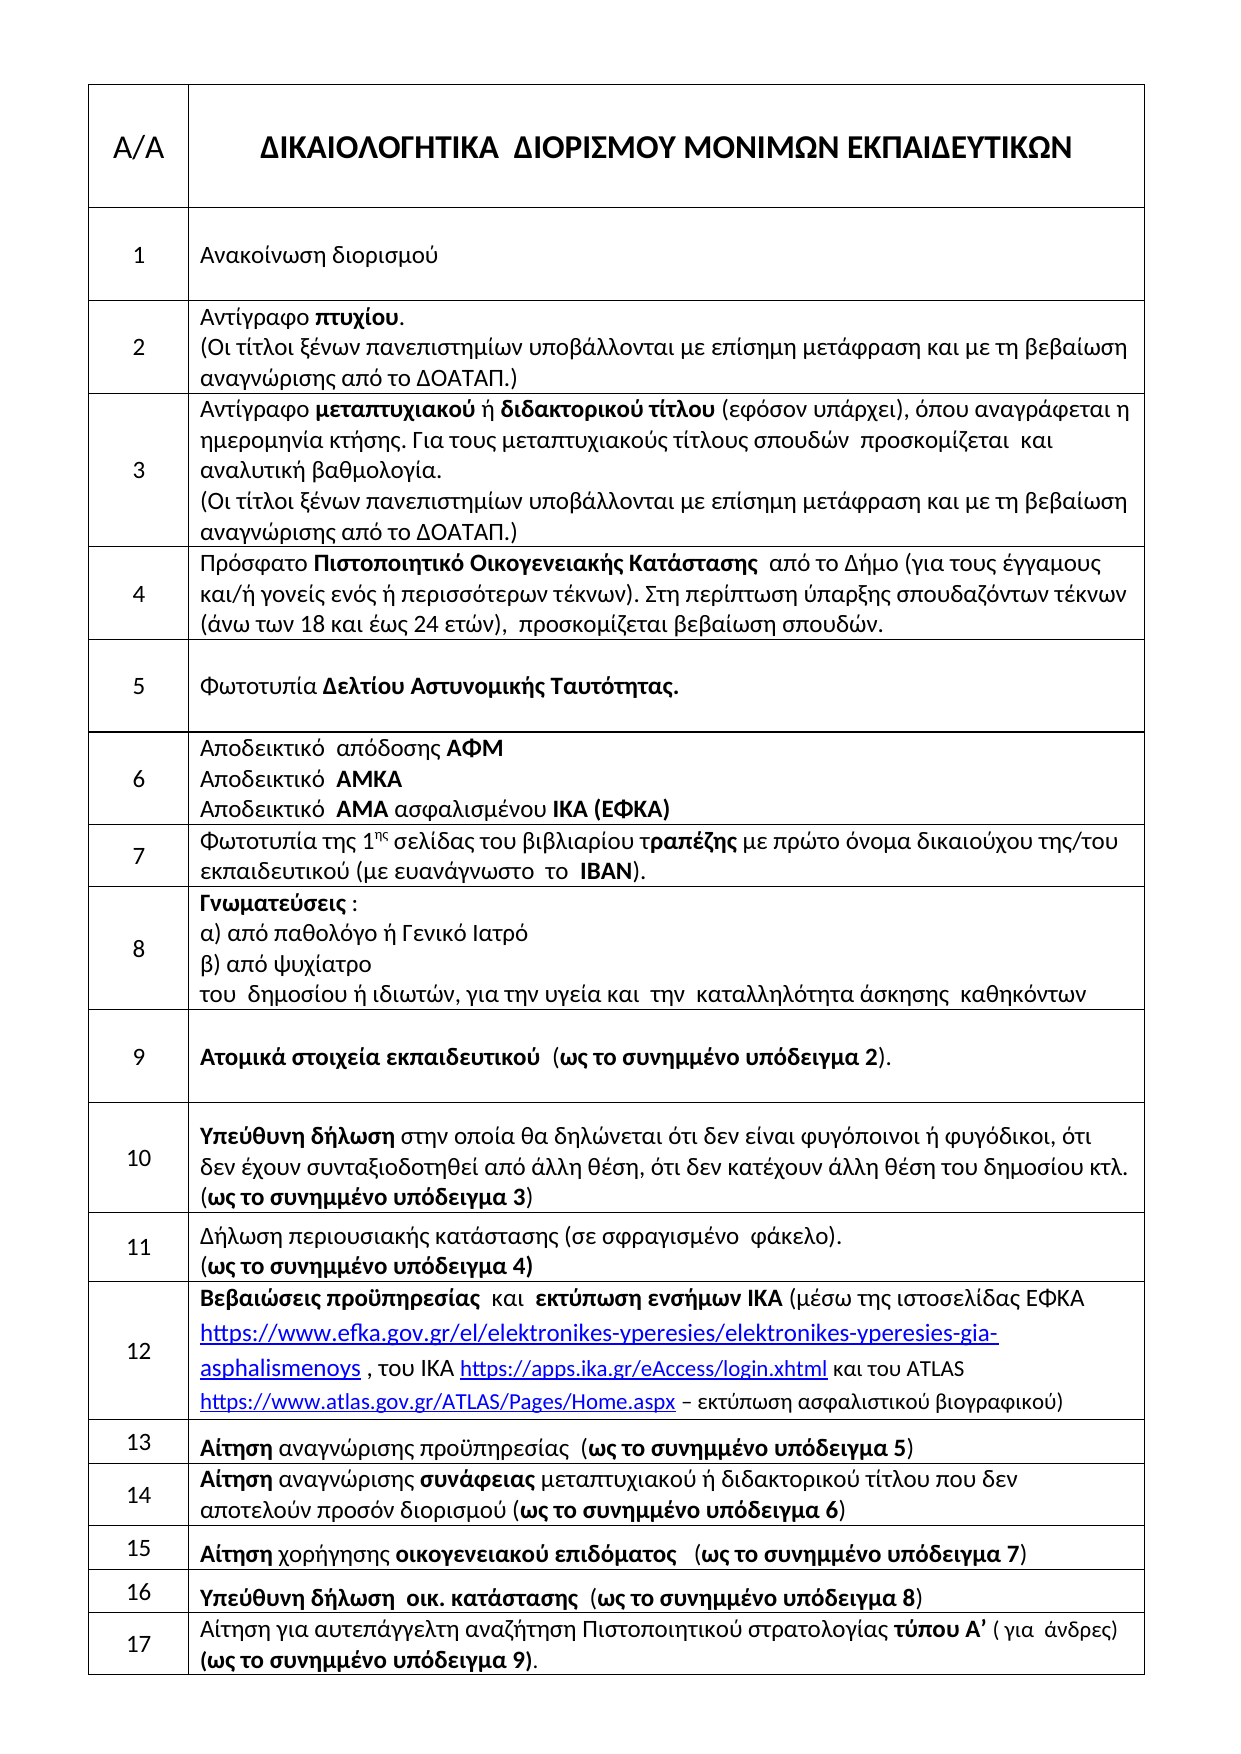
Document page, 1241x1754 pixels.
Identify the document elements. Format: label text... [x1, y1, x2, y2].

table_cell 14 [89, 1464, 188, 1524]
table_cell 11 [89, 1213, 188, 1281]
table_cell Ανακοίνωση διορισμού [189, 208, 1144, 300]
table_cell 9 [89, 1010, 188, 1102]
table_cell Δήλωση περιουσιακής κατάστασης (σε σφραγισμένο φάκελο). (ως το συνημμένο υπόδειγμα 4) [189, 1213, 1144, 1281]
table_cell Αποδεικτικό απόδοσης ΑΦΜ Αποδεικτικό ΑΜΚΑ Αποδεικτικό ΑΜΑ ασφαλισμένου ΙΚΑ (ΕΦΚΑ) [189, 733, 1144, 824]
table_cell 12 [89, 1282, 188, 1419]
table_header ΔΙΚΑΙΟΛΟΓΗΤΙΚΑ ΔΙΟΡΙΣΜΟΥ ΜΟΝΙΜΩΝ ΕΚΠΑΙΔΕΥΤΙΚΩΝ [189, 85, 1144, 207]
table_cell 1 [89, 208, 188, 300]
table_cell 7 [89, 825, 188, 886]
table_cell Βεβαιώσεις προϋπηρεσίας και εκτύπωση ενσήμων ΙΚΑ (μέσω της ιστοσελίδας ΕΦΚΑ https://www.efka.gov.gr/el/elektronikes-yperesies/elektronikes-yperesies-gia-asphalismenoys , του ΙΚΑ https://apps.ika.gr/eAccess/login.xhtml και του ATLAS https://www.atlas.gov.gr/ATLAS/Pages/Home.aspx – εκτύπωση ασφαλιστικού βιογραφικού) [189, 1282, 1144, 1419]
table_cell Γνωματεύσεις : α) από παθολόγο ή Γενικό Ιατρό β) από ψυχίατρο του δημοσίου ή ιδιωτών, για την υγεία και την καταλληλότητα άσκησης καθηκόντων [189, 887, 1144, 1009]
table_cell Πρόσφατο Πιστοποιητικό Οικογενειακής Κατάστασης από το Δήμο (για τους έγγαμους και/ή γονείς ενός ή περισσότερων τέκνων). Στη περίπτωση ύπαρξης σπουδαζόντων τέκνων (άνω των 18 και έως 24 ετών), προσκομίζεται βεβαίωση σπουδών. [189, 547, 1144, 639]
table_cell Υπεύθυνη δήλωση οικ. κατάστασης (ως το συνημμένο υπόδειγμα 8) [189, 1570, 1144, 1612]
table_cell Αίτηση χορήγησης οικογενειακού επιδόματος (ως το συνημμένο υπόδειγμα 7) [189, 1526, 1144, 1568]
table_cell Φωτοτυπία Δελτίου Αστυνομικής Ταυτότητας. [189, 640, 1144, 731]
table_cell 16 [89, 1570, 188, 1612]
table_cell 6 [89, 733, 188, 824]
table_cell Αίτηση για αυτεπάγγελτη αναζήτηση Πιστοποιητικού στρατολογίας τύπου Α’ ( για άνδρες) (ως το συνημμένο υπόδειγμα 9). [189, 1613, 1144, 1674]
table_cell 2 [89, 301, 188, 392]
table_cell Ατομικά στοιχεία εκπαιδευτικού (ως το συνημμένο υπόδειγμα 2). [189, 1010, 1144, 1102]
table_cell 17 [89, 1613, 188, 1674]
table_cell 10 [89, 1103, 188, 1212]
table_cell 15 [89, 1526, 188, 1568]
table_cell Φωτοτυπία της 1ης σελίδας του βιβλιαρίου τραπέζης με πρώτο όνομα δικαιούχου της/του εκπαιδευτικού (με ευανάγνωστο το IBAN). [189, 825, 1144, 886]
table_cell Αντίγραφο πτυχίου. (Οι τίτλοι ξένων πανεπιστημίων υποβάλλονται με επίσημη μετάφραση και με τη βεβαίωση αναγνώρισης από το ΔΟΑΤΑΠ.) [189, 301, 1144, 392]
table_cell 4 [89, 547, 188, 639]
table_cell Αίτηση αναγνώρισης προϋπηρεσίας (ως το συνημμένο υπόδειγμα 5) [189, 1420, 1144, 1462]
table_cell 3 [89, 394, 188, 546]
table_cell 8 [89, 887, 188, 1009]
table_cell 13 [89, 1420, 188, 1462]
table_cell 5 [89, 640, 188, 731]
table_cell Υπεύθυνη δήλωση στην οποία θα δηλώνεται ότι δεν είναι φυγόποινοι ή φυγόδικοι, ότι δεν έχουν συνταξιοδοτηθεί από άλλη θέση, ότι δεν κατέχουν άλλη θέση του δημοσίου κτλ. (ως το συνημμένο υπόδειγμα 3) [189, 1103, 1144, 1212]
table_cell Αντίγραφο μεταπτυχιακού ή διδακτορικού τίτλου (εφόσον υπάρχει), όπου αναγράφεται η ημερομηνία κτήσης. Για τους μεταπτυχιακούς τίτλους σπουδών προσκομίζεται και αναλυτική βαθμολογία. (Οι τίτλοι ξένων πανεπιστημίων υποβάλλονται με επίσημη μετάφραση και με τη βεβαίωση αναγνώρισης από το ΔΟΑΤΑΠ.) [189, 394, 1144, 546]
table_header Α/Α [89, 85, 188, 207]
table_cell Αίτηση αναγνώρισης συνάφειας μεταπτυχιακού ή διδακτορικού τίτλου που δεν αποτελούν προσόν διορισμού (ως το συνημμένο υπόδειγμα 6) [189, 1464, 1144, 1524]
